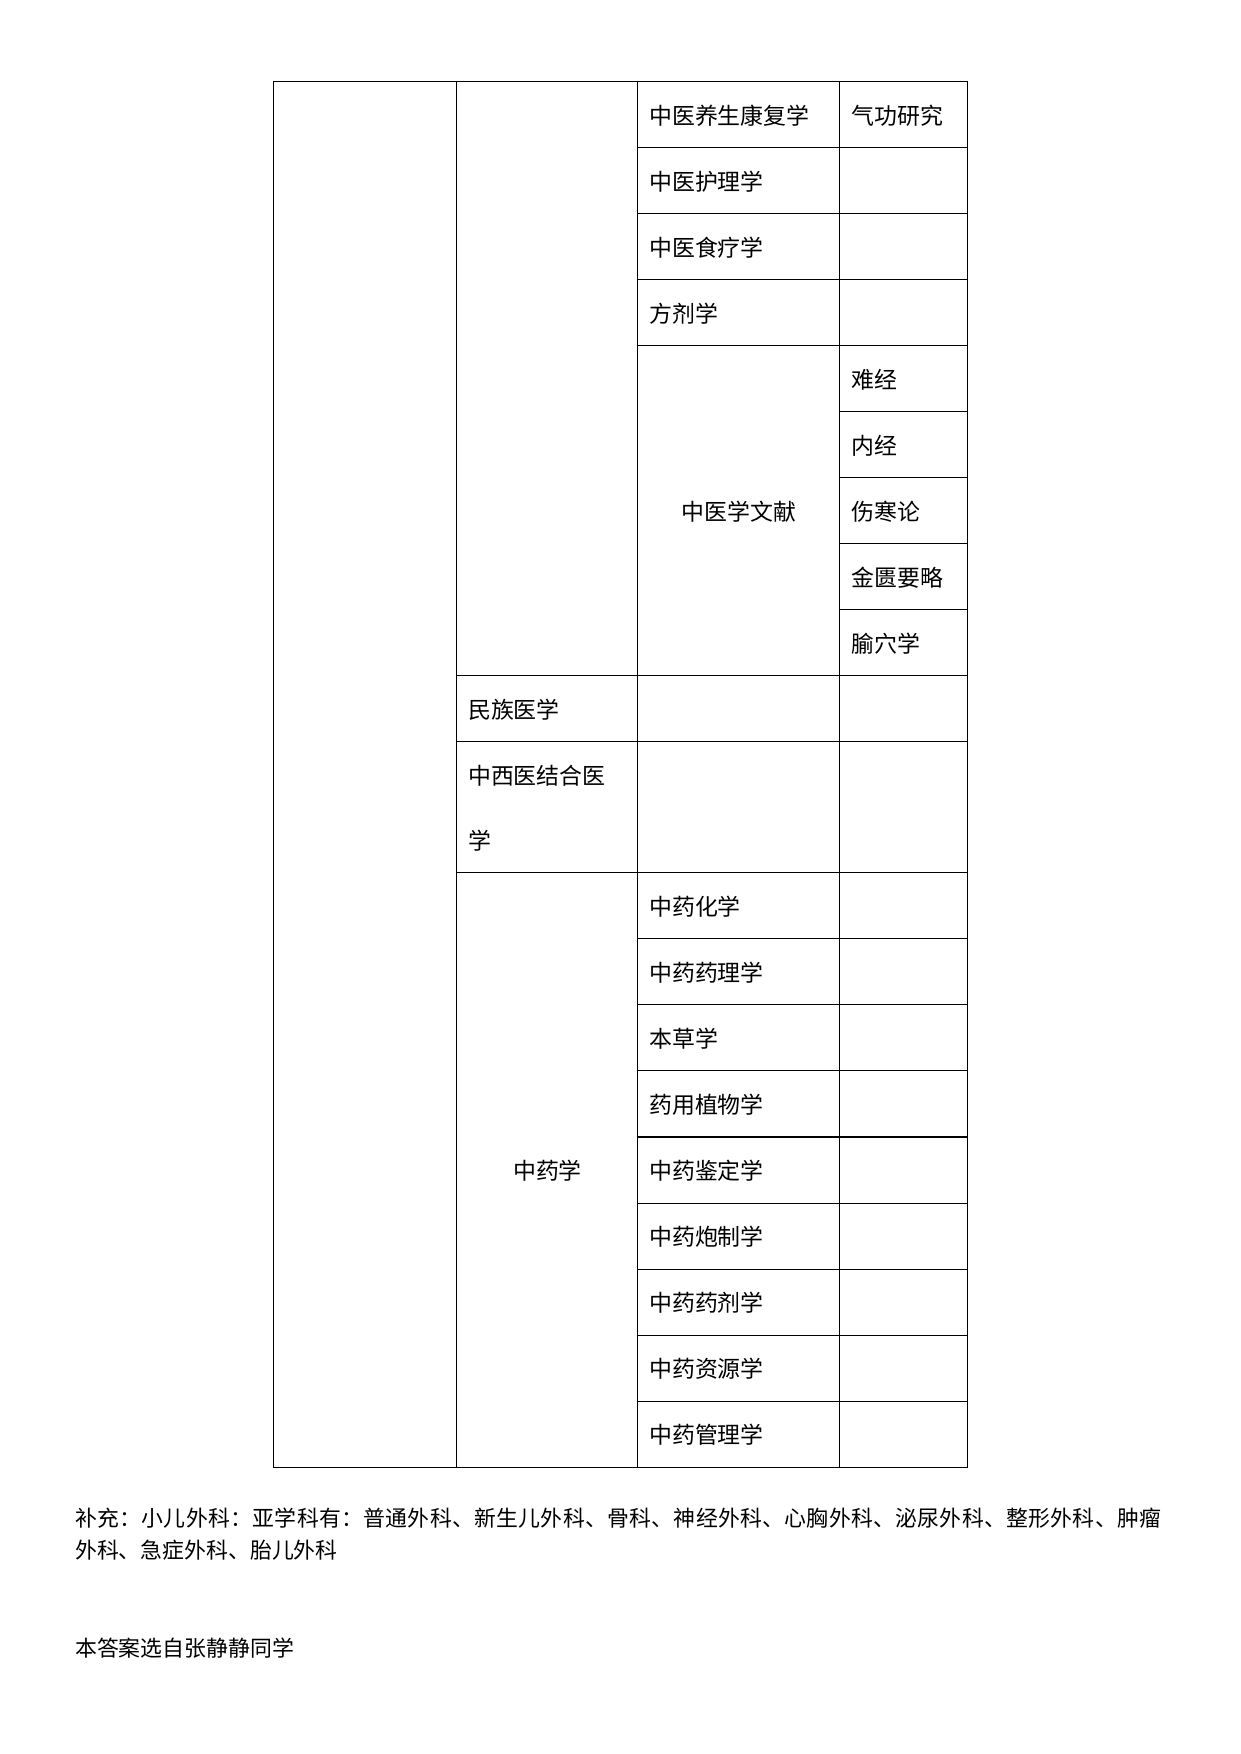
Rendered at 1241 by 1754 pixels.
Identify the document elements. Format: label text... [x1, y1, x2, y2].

table_cell 本草学 [638, 1005, 839, 1070]
table_cell 难经 [840, 346, 967, 411]
table_cell 中药管理学 [638, 1402, 839, 1467]
table_cell 药用植物学 [638, 1071, 839, 1136]
table_cell [840, 939, 967, 1004]
table_cell 民族医学 [457, 676, 637, 741]
table_cell 气功研究 [840, 82, 967, 147]
table_cell 中药药理学 [638, 939, 839, 1004]
table_cell [840, 1138, 967, 1202]
table_cell [840, 148, 967, 213]
table_cell 中医养生康复学 [638, 82, 839, 147]
table_cell [840, 1270, 967, 1334]
table_cell 方剂学 [638, 280, 839, 345]
table_cell 金匮要略 [840, 544, 967, 609]
table_cell 中药化学 [638, 873, 839, 938]
table_cell 中药药剂学 [638, 1270, 839, 1334]
table_cell [840, 742, 967, 872]
table_cell 腧穴学 [840, 610, 967, 675]
table_cell 中药鉴定学 [638, 1138, 839, 1202]
table_cell 内经 [840, 412, 967, 477]
table_cell [840, 1336, 967, 1401]
table_cell [638, 742, 839, 872]
table_cell [840, 214, 967, 279]
table_cell 中药学 [457, 873, 637, 1467]
table_cell [840, 1402, 967, 1467]
table_cell 中药炮制学 [638, 1204, 839, 1268]
text 补充：小儿外科：亚学科有：普通外科、新生儿外科、骨科、神经外科、心胸外科、泌尿外科、整形外科、肿瘤外科、急症外科、胎儿外科 [75, 1500, 1165, 1565]
text 本答案选自张静静同学 [75, 1630, 1165, 1663]
table_cell [840, 280, 967, 345]
table_cell [840, 873, 967, 938]
table_cell [840, 1005, 967, 1070]
table_cell [840, 676, 967, 741]
table_cell 中医学文献 [638, 346, 839, 675]
table_cell 中医护理学 [638, 148, 839, 213]
table_cell 中医食疗学 [638, 214, 839, 279]
table_cell [840, 1071, 967, 1136]
table_cell [840, 1204, 967, 1268]
table_cell 中药资源学 [638, 1336, 839, 1401]
table_cell 中西医结合医学 [457, 742, 637, 872]
table_cell 伤寒论 [840, 478, 967, 543]
table_cell [638, 676, 839, 741]
